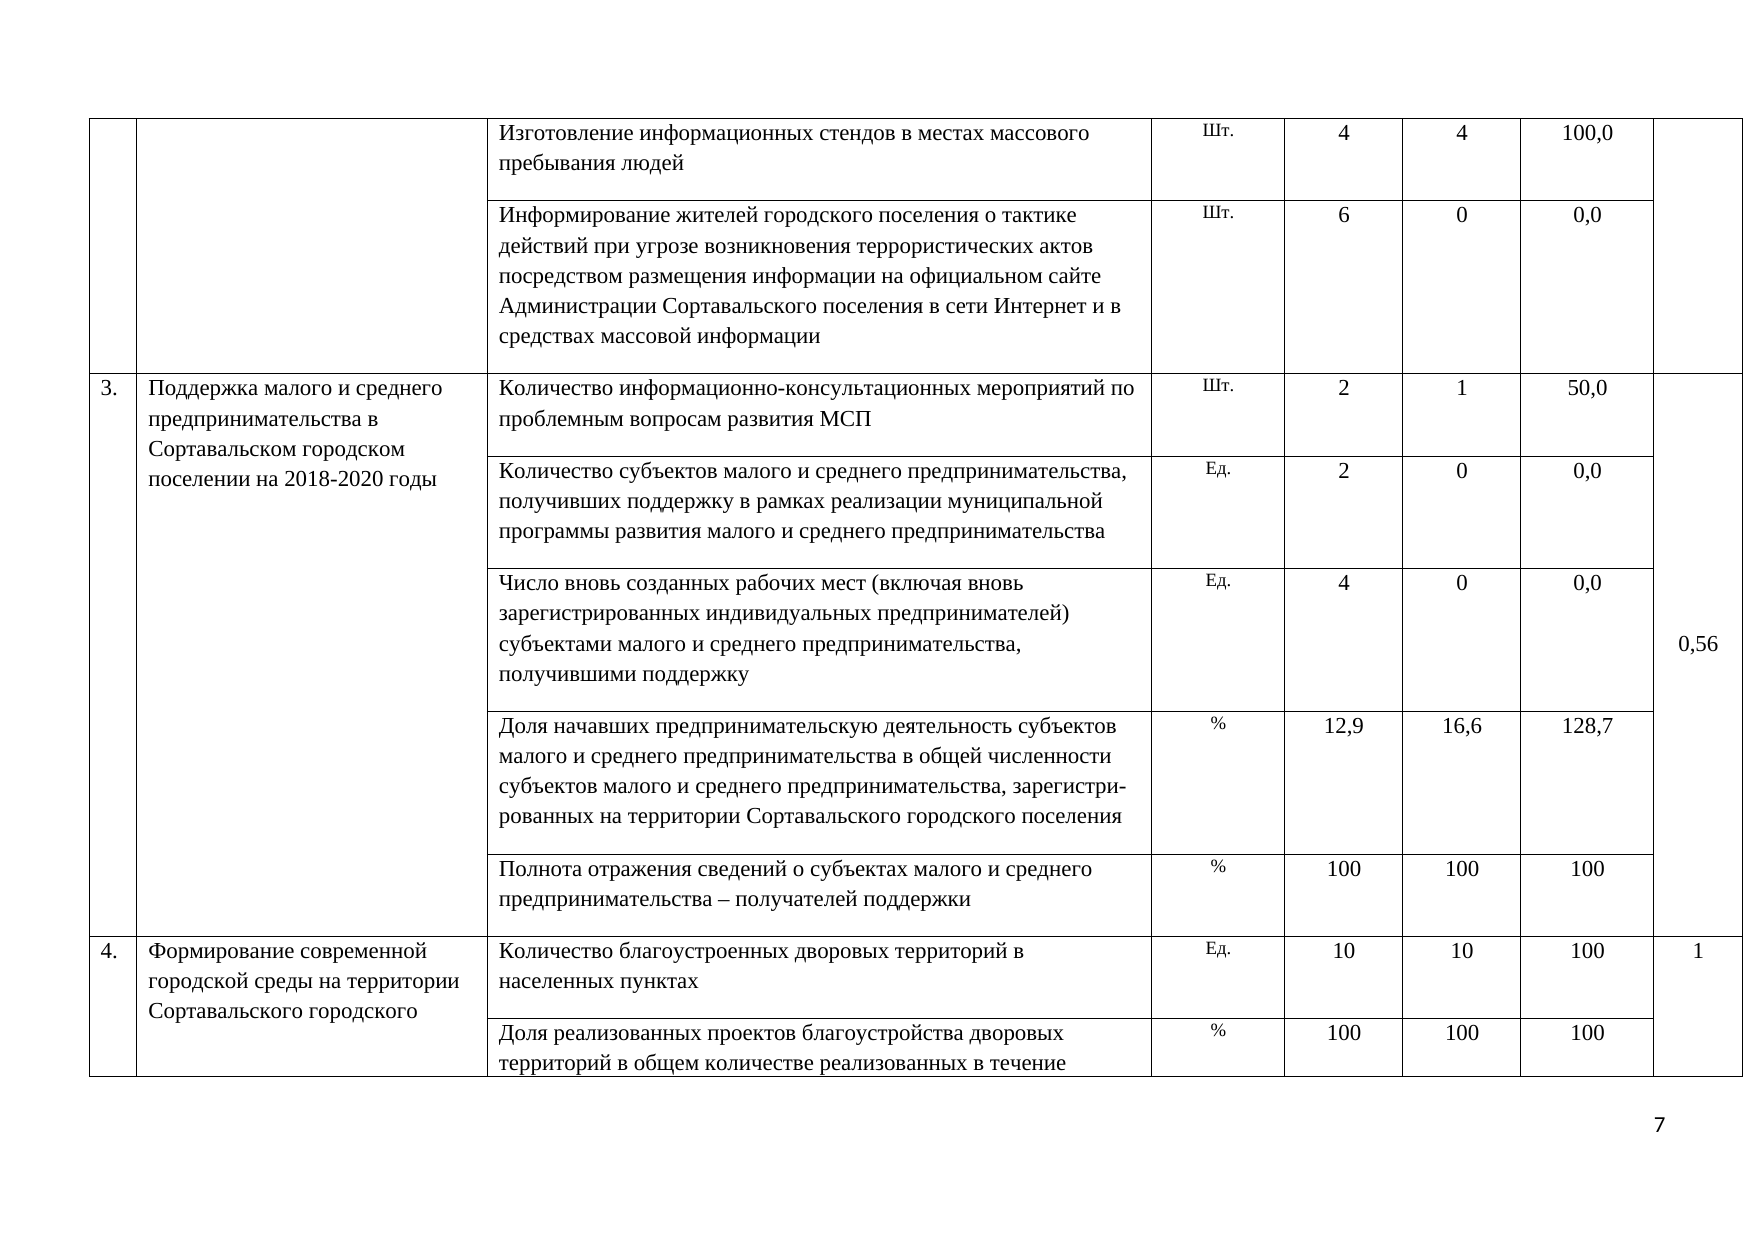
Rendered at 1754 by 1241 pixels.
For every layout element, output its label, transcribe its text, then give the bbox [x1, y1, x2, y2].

table_cell % [1152, 855, 1284, 936]
table_cell 4 [1403, 119, 1520, 200]
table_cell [488, 1019, 1151, 1076]
table_cell 100,0 [1521, 119, 1653, 200]
table_cell 4. [90, 937, 136, 1076]
table_cell % [1152, 712, 1284, 853]
table_cell Количество благоустроенных дворовых территорий в населенных пунктах [488, 937, 1151, 1018]
table_cell 0,0 [1521, 201, 1653, 373]
table_cell Шт. [1152, 374, 1284, 456]
table_cell Количество информационно-консультационных мероприятий по проблемным вопросам развития МСП [488, 374, 1151, 456]
table_cell Количество субъектов малого и среднего предпринимательства, получивших поддержку в рамках реализации муниципальной программы развития малого и среднего предпринимательства [488, 457, 1151, 568]
table_cell Формирование современной городской среды на территории Сортавальского городского поселения [137, 937, 487, 1076]
table_cell 100 [1403, 1019, 1520, 1076]
table_cell Доля начавших предпринимательскую деятельность субъектов малого и среднего предпринимательства в общей численности субъектов малого и среднего предпринимательства, зарегистри-рованных на территории Сортавальского городского поселения [488, 712, 1151, 853]
table_cell 1 [1654, 937, 1742, 1076]
table_cell 2 [1285, 374, 1402, 456]
table_cell 12,9 [1285, 712, 1402, 853]
table_cell 4 [1285, 119, 1402, 200]
table_cell 100 [1521, 937, 1653, 1018]
table_cell 0 [1403, 457, 1520, 568]
table_cell 128,7 [1521, 712, 1653, 853]
table_cell Полнота отражения сведений о субъектах малого и среднего предпринимательства – получателей поддержки [488, 855, 1151, 936]
table_cell Шт. [1152, 119, 1284, 200]
table_cell Изготовление информационных стендов в местах массового пребывания людей [488, 119, 1151, 200]
table_cell 50,0 [1521, 374, 1653, 456]
table_cell 100 [1521, 855, 1653, 936]
table_cell 6 [1285, 201, 1402, 373]
table_cell Шт. [1152, 201, 1284, 373]
table_cell 0 [1403, 569, 1520, 711]
table_cell 10 [1403, 937, 1520, 1018]
table_cell 0,0 [1521, 569, 1653, 711]
table_cell 2 [1285, 457, 1402, 568]
table_cell 0 [1403, 201, 1520, 373]
table_cell 0,0 [1521, 457, 1653, 568]
table_cell 3. [90, 374, 136, 936]
table_cell Ед. [1152, 569, 1284, 711]
table_cell Информирование жителей городского поселения о тактике действий при угрозе возникновения террористических актов посредством размещения информации на официальном сайте Администрации Сортавальского поселения в сети Интернет и в средствах массовой информации [488, 201, 1151, 373]
table_cell Поддержка малого и среднего предпринимательства в Сортавальском городском поселении на 2018-2020 годы [137, 374, 487, 936]
table_cell 100 [1521, 1019, 1653, 1076]
table_cell 10 [1285, 937, 1402, 1018]
table_cell 100 [1285, 1019, 1402, 1076]
table_cell Ед. [1152, 457, 1284, 568]
table_cell 1 [1403, 374, 1520, 456]
table_cell Число вновь созданных рабочих мест (включая вновь зарегистрированных индивидуальных предпринимателей) субъектами малого и среднего предпринимательства, получившими поддержку [488, 569, 1151, 711]
table_cell 100 [1285, 855, 1402, 936]
table_cell 100 [1403, 855, 1520, 936]
table_cell 16,6 [1403, 712, 1520, 853]
table_cell % [1152, 1019, 1284, 1076]
table_cell 4 [1285, 569, 1402, 711]
table_cell 0,56 [1654, 374, 1742, 936]
table_cell Ед. [1152, 937, 1284, 1018]
